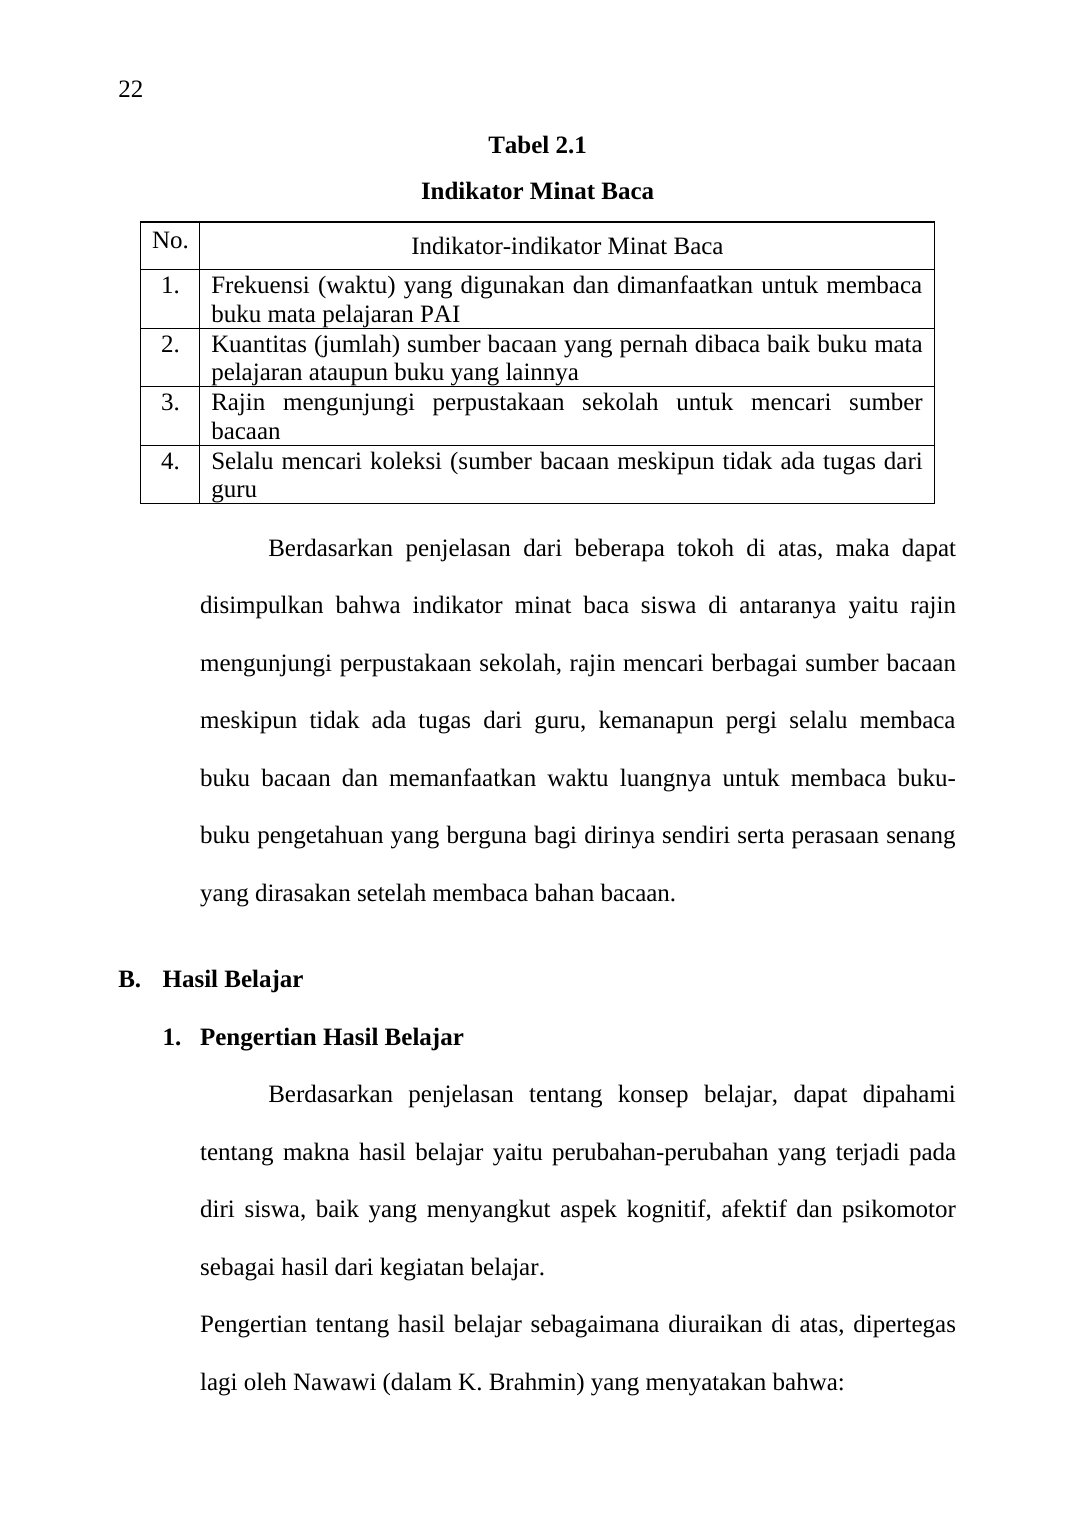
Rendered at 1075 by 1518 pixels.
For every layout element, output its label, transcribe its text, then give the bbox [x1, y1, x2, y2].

table_cell Selalu mencari koleksi (sumber bacaan meskipun tidak ada tugas dari guru [200, 446, 934, 503]
table_cell 2. [141, 329, 199, 386]
text Tabel 2.1 [118, 131, 957, 159]
table_header Indikator-indikator Minat Baca [200, 223, 934, 269]
table_header No. [141, 223, 199, 269]
table_cell Frekuensi (waktu) yang digunakan dan dimanfaatkan untuk membaca buku mata pelajaran PAI [200, 270, 934, 328]
list Pengertian Hasil Belajar [162, 1022, 957, 1051]
list Berdasarkan penjelasan tentang konsep belajar, dapat dipahami tentang makna hasil belajar yaitu perubahan-perubahan yang terjadi pada diri siswa, baik yang menyangkut aspek kognitif, afektif dan psikomotor sebagai hasil dari kegiatan belajar. [200, 1079, 957, 1281]
table_cell 4. [141, 446, 199, 503]
list Berdasarkan penjelasan dari beberapa tokoh di atas, maka dapat disimpulkan bahwa indikator minat baca siswa di antaranya yaitu rajin mengunjungi perpustakaan sekolah, rajin mencari berbagai sumber bacaan meskipun tidak ada tugas dari guru, kemanapun pergi selalu membaca buku bacaan dan memanfaatkan waktu luangnya untuk membaca buku-buku pengetahuan yang berguna bagi dirinya sendiri serta perasaan senang yang dirasakan setelah membaca bahan bacaan. [200, 533, 957, 907]
table_cell 1. [141, 270, 199, 328]
table_cell 3. [141, 387, 199, 445]
list Pengertian tentang hasil belajar sebagaimana diuraikan di atas, dipertegas lagi oleh Nawawi (dalam K. Brahmin) yang menyatakan bahwa: [200, 1309, 957, 1396]
table_cell Rajin mengunjungi perpustakaan sekolah untuk mencari sumber bacaan [200, 387, 934, 445]
table_cell Kuantitas (jumlah) sumber bacaan yang pernah dibaca baik buku mata pelajaran ataupun buku yang lainnya [200, 329, 934, 386]
text Indikator Minat Baca [118, 176, 957, 205]
list Hasil Belajar [118, 964, 957, 993]
